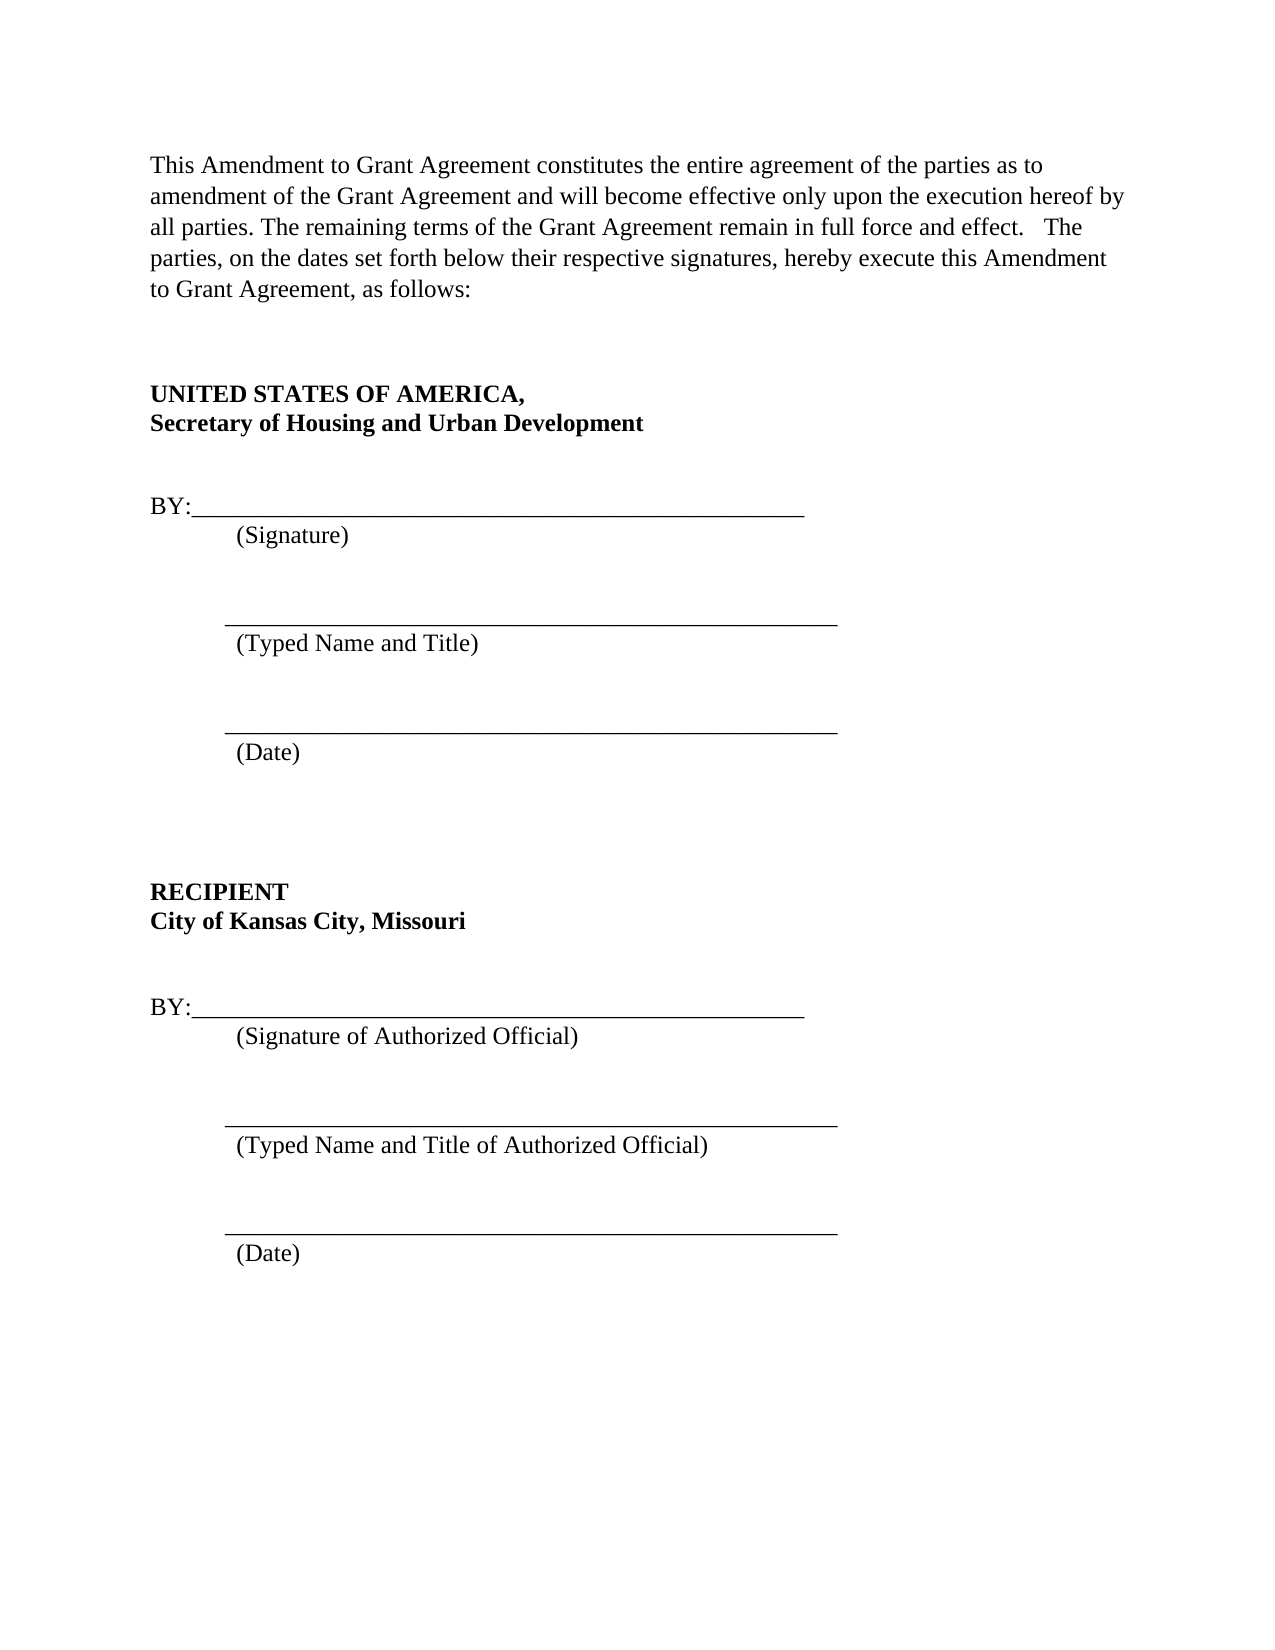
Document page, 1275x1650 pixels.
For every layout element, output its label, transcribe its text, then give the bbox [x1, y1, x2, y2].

text (Date) [150, 737, 1125, 766]
text (Date) [150, 1238, 1125, 1267]
text UNITED STATES OF AMERICA, [150, 379, 1125, 408]
text City of Kansas City, Missouri [150, 906, 1125, 935]
text BY:_________________________________________________ [150, 491, 1125, 520]
text _________________________________________________ [150, 600, 1125, 628]
text BY:_________________________________________________ [150, 992, 1125, 1021]
text _________________________________________________ [150, 1209, 1125, 1238]
text _________________________________________________ [150, 1101, 1125, 1130]
text RECIPIENT [150, 877, 1125, 906]
text _________________________________________________ [150, 708, 1125, 737]
text (Signature of Authorized Official) [150, 1021, 1125, 1050]
text This Amendment to Grant Agreement constitutes the entire agreement of the parties as to amendment of the Grant Agreement and will become effective only upon the execution hereof by all parties. The remaining terms of the Grant Agreement remain in full force and effect. The parties, on the dates set forth below their respective signatures, hereby execute this Amendment to Grant Agreement, as follows: [150, 150, 1125, 303]
text (Typed Name and Title of Authorized Official) [150, 1130, 1125, 1158]
text Secretary of Housing and Urban Development [150, 408, 1125, 437]
text (Typed Name and Title) [150, 628, 1125, 657]
text (Signature) [150, 520, 1125, 549]
